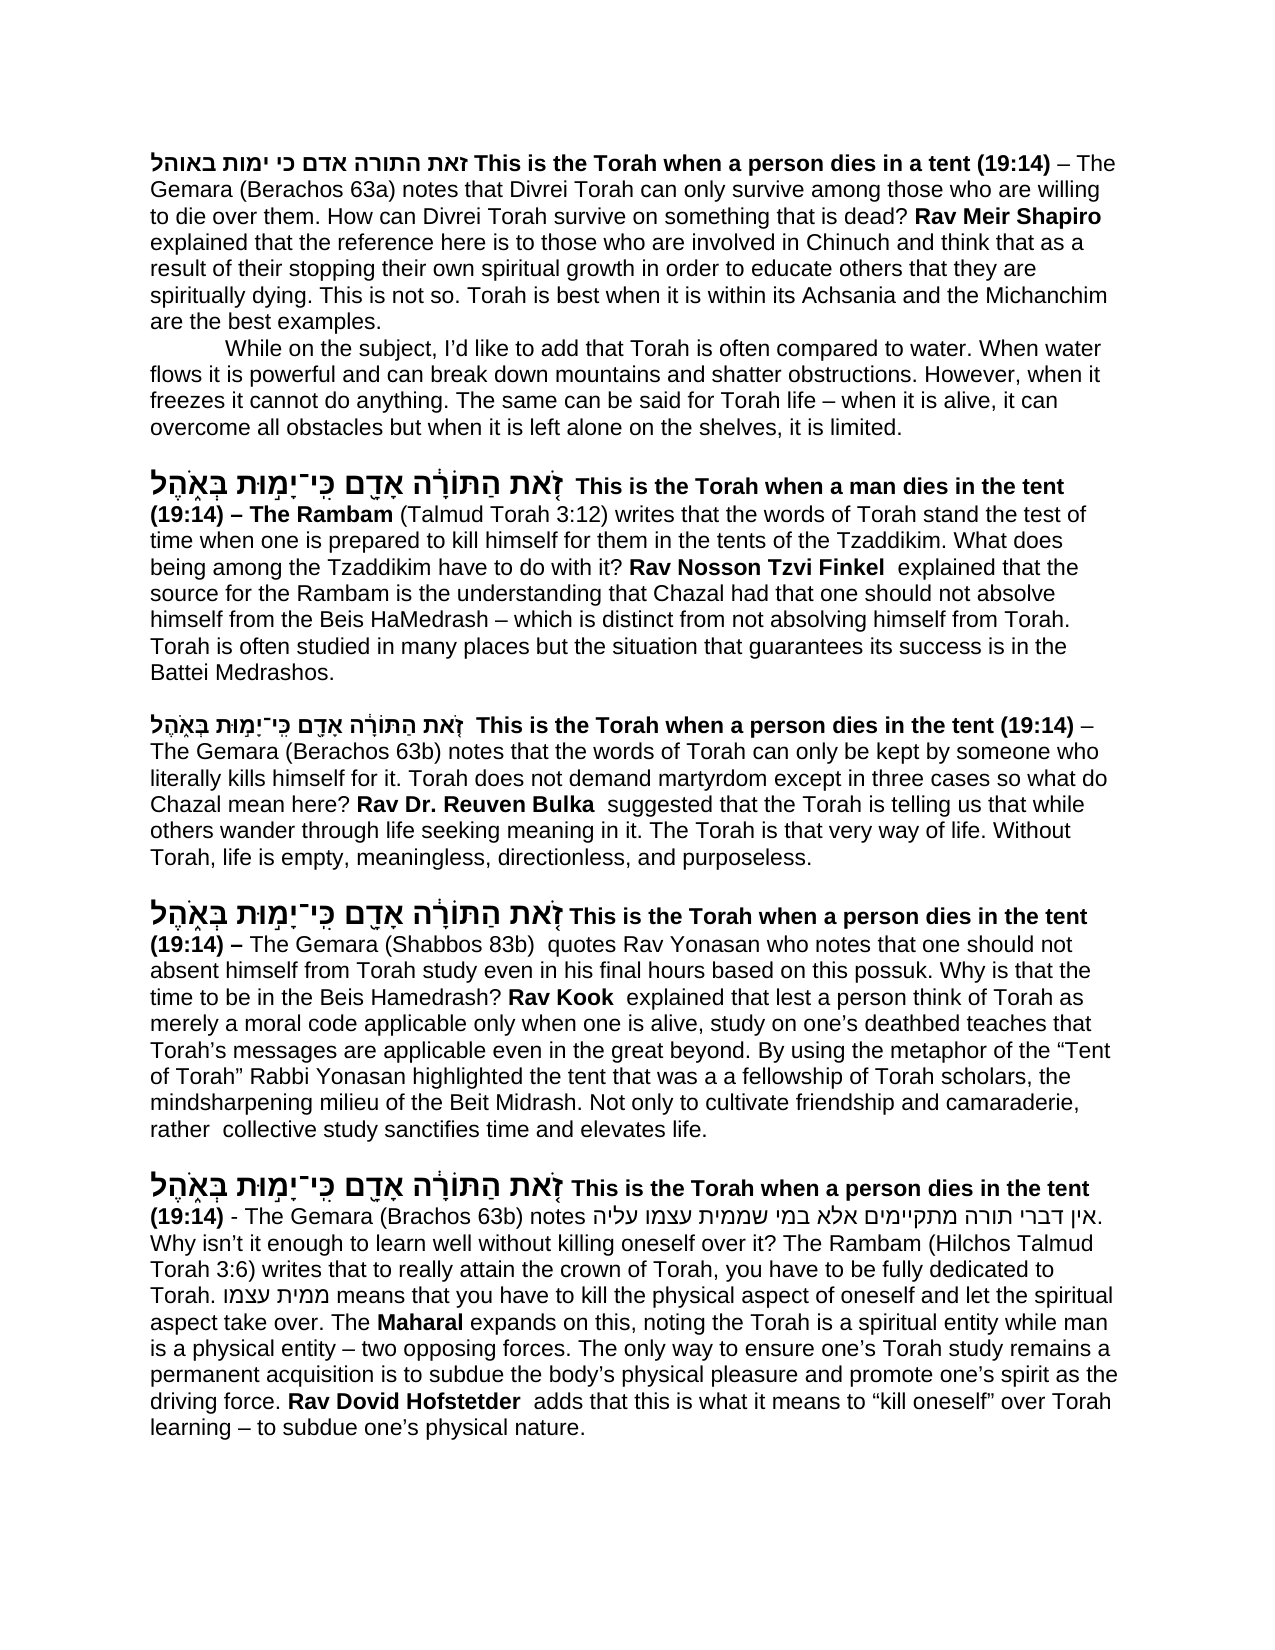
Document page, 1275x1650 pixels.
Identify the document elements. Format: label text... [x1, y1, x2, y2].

text זֹ֚את הַתּוֹרָ֔ה אָדָ֖ם כִּֽי־יָמ֣וּת בְּאֹ֑הֶל This is the Torah when a person dies in the tent (19:14) – The Gemara (Berachos 63b) notes that the words of Torah can only be kept by someone who literally kills himself for it. Torah does not demand martyrdom except in three cases so what do Chazal mean here? Rav Dr. Reuven Bulka suggested that the Torah is telling us that while others wander through life seeking meaning in it. The Torah is that very way of life. Without Torah, life is empty, meaningless, directionless, and purposeless. [150, 712, 1125, 870]
text While on the subject, I’d like to add that Torah is often compared to water. When water flows it is powerful and can break down mountains and shatter obstructions. However, when it freezes it cannot do anything. The same can be said for Torah life – when it is alive, it can overcome all obstacles but when it is left alone on the shelves, it is limited. [150, 334, 1125, 440]
text זאת התורה אדם כי ימות באוהל This is the Torah when a person dies in a tent (19:14) – The Gemara (Berachos 63a) notes that Divrei Torah can only survive among those who are willing to die over them. How can Divrei Torah survive on something that is dead? Rav Meir Shapiro explained that the reference here is to those who are involved in Chinuch and think that as a result of their stopping their own spiritual growth in order to educate others that they are spiritually dying. This is not so. Torah is best when it is within its Achsania and the Michanchim are the best examples. [150, 150, 1125, 334]
text זֹ֚את הַתּוֹרָ֔ה אָדָ֖ם כִּֽי־יָמ֣וּת בְּאֹ֑הֶל This is the Torah when a man dies in the tent (19:14) – The Rambam (Talmud Torah 3:12) writes that the words of Torah stand the test of time when one is prepared to kill himself for them in the tents of the Tzaddikim. What does being among the Tzaddikim have to do with it? Rav Nosson Tzvi Finkel explained that the source for the Rambam is the understanding that Chazal had that one should not absolve himself from the Beis HaMedrash – which is distinct from not absolving himself from Torah. Torah is often studied in many places but the situation that guarantees its success is in the Battei Medrashos. [150, 466, 1125, 686]
text זֹ֚את הַתּוֹרָ֔ה אָדָ֖ם כִּֽי־יָמ֣וּת בְּאֹ֑הֶל This is the Torah when a person dies in the tent (19:14) - The Gemara (Brachos 63b) notes אין דברי תורה מתקיימים אלא במי שממית עצמו עליה. Why isn’t it enough to learn well without killing oneself over it? The Rambam (Hilchos Talmud Torah 3:6) writes that to really attain the crown of Torah, you have to be fully dedicated to Torah. ממית עצמו means that you have to kill the physical aspect of oneself and let the spiritual aspect take over. The Maharal expands on this, noting the Torah is a spiritual entity while man is a physical entity – two opposing forces. The only way to ensure one’s Torah study remains a permanent acquisition is to subdue the body’s physical pleasure and promote one’s spirit as the driving force. Rav Dovid Hofstetder adds that this is what it means to “kill oneself” over Torah learning – to subdue one’s physical nature. [150, 1168, 1125, 1440]
text זֹ֚את הַתּוֹרָ֔ה אָדָ֖ם כִּֽי־יָמ֣וּת בְּאֹ֑הֶל This is the Torah when a person dies in the tent (19:14) – The Gemara (Shabbos 83b) quotes Rav Yonasan who notes that one should not absent himself from Torah study even in his final hours based on this possuk. Why is that the time to be in the Beis Hamedrash? Rav Kook explained that lest a person think of Torah as merely a moral code applicable only when one is alive, study on one’s deathbed teaches that Torah’s messages are applicable even in the great beyond. By using the metaphor of the “Tent of Torah” Rabbi Yonasan highlighted the tent that was a a fellowship of Torah scholars, the mindsharpening milieu of the Beit Midrash. Not only to cultivate friendship and camaraderie, rather collective study sanctifies time and elevates life. [150, 896, 1125, 1142]
